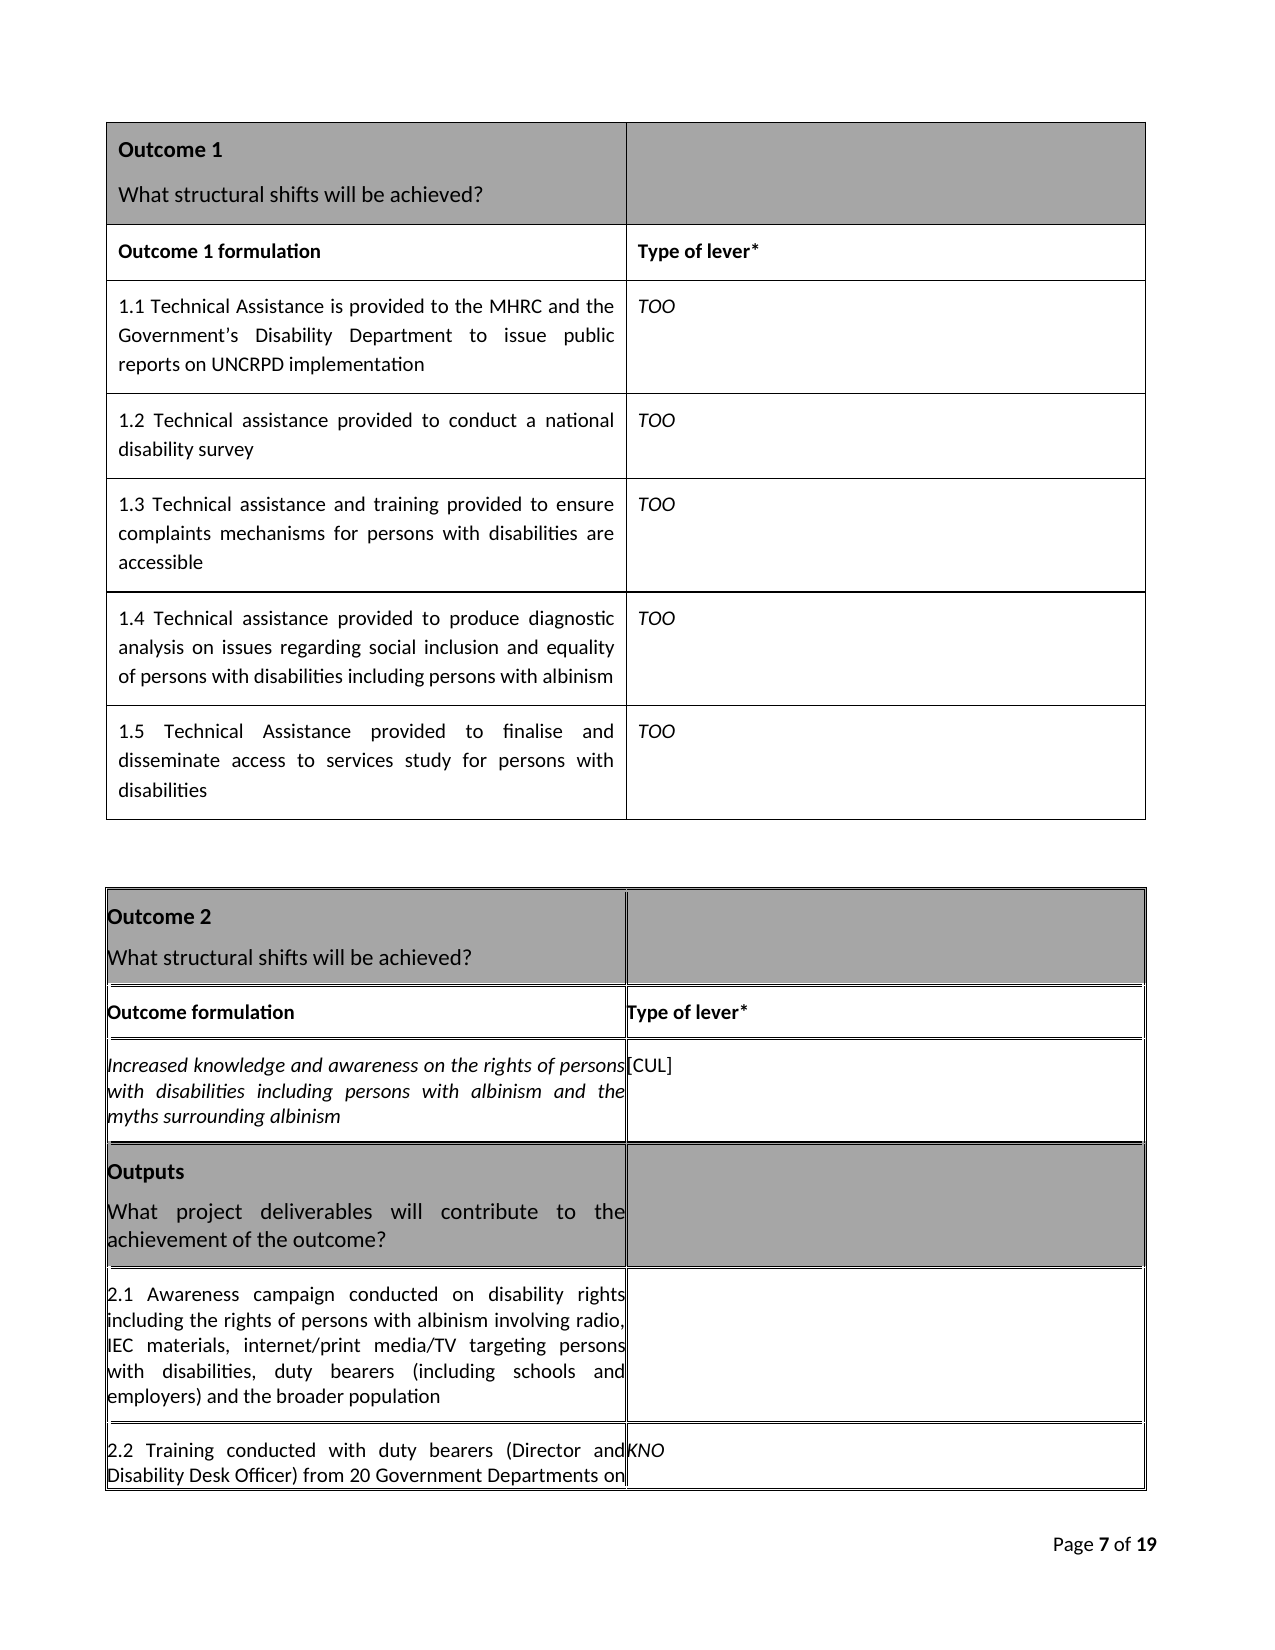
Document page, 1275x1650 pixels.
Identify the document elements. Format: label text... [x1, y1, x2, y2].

table_cell TOO [627, 593, 1145, 705]
table_cell [CUL] [626, 1037, 1146, 1141]
table_header Outcome 2 What structural shifts will be achieved? [108, 890, 626, 983]
table_cell [626, 1266, 1146, 1421]
table_cell 1.2 Technical assistance provided to conduct a national disability survey [107, 394, 626, 478]
table_cell TOO [627, 394, 1145, 478]
table_cell Outcome 1 formulation [107, 225, 626, 279]
table_cell TOO [627, 706, 1145, 819]
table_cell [107, 1421, 626, 1488]
table_header [626, 890, 1144, 983]
table_cell 1.4 Technical assistance provided to produce diagnostic analysis on issues regarding social inclusion and equality of persons with disabilities including persons with albinism [107, 593, 626, 705]
table_cell TOO [627, 479, 1145, 591]
table_cell [628, 1141, 1144, 1266]
table_cell 1.3 Technical assistance and training provided to ensure complaints mechanisms for persons with disabilities are accessible [107, 479, 626, 591]
table_cell 1.1 Technical Assistance is provided to the MHRC and the Government’s Disability Department to issue public reports on UNCRPD implementation [107, 281, 626, 393]
table_cell 2.1 Awareness campaign conducted on disability rights including the rights of persons with albinism involving radio, IEC materials, internet/print media/TV targeting persons with disabilities, duty bearers (including schools and employers) and the broader population [107, 1266, 626, 1421]
table_cell KNO [626, 1421, 1146, 1488]
table_cell Type of lever* [628, 984, 1144, 1037]
table_cell Type of lever* [627, 225, 1145, 279]
table_cell Increased knowledge and awareness on the rights of persons with disabilities including persons with albinism and the myths surrounding albinism [107, 1037, 626, 1141]
table_cell Outputs What project deliverables will contribute to the achievement of the outcome? [108, 1141, 625, 1266]
table_cell Outcome formulation [108, 984, 625, 1037]
table_cell TOO [627, 281, 1145, 393]
table_header Outcome 1 What structural shifts will be achieved? [107, 123, 626, 224]
table_cell 1.5 Technical Assistance provided to finalise and disseminate access to services study for persons with disabilities [107, 706, 626, 819]
table_header [627, 123, 1145, 224]
